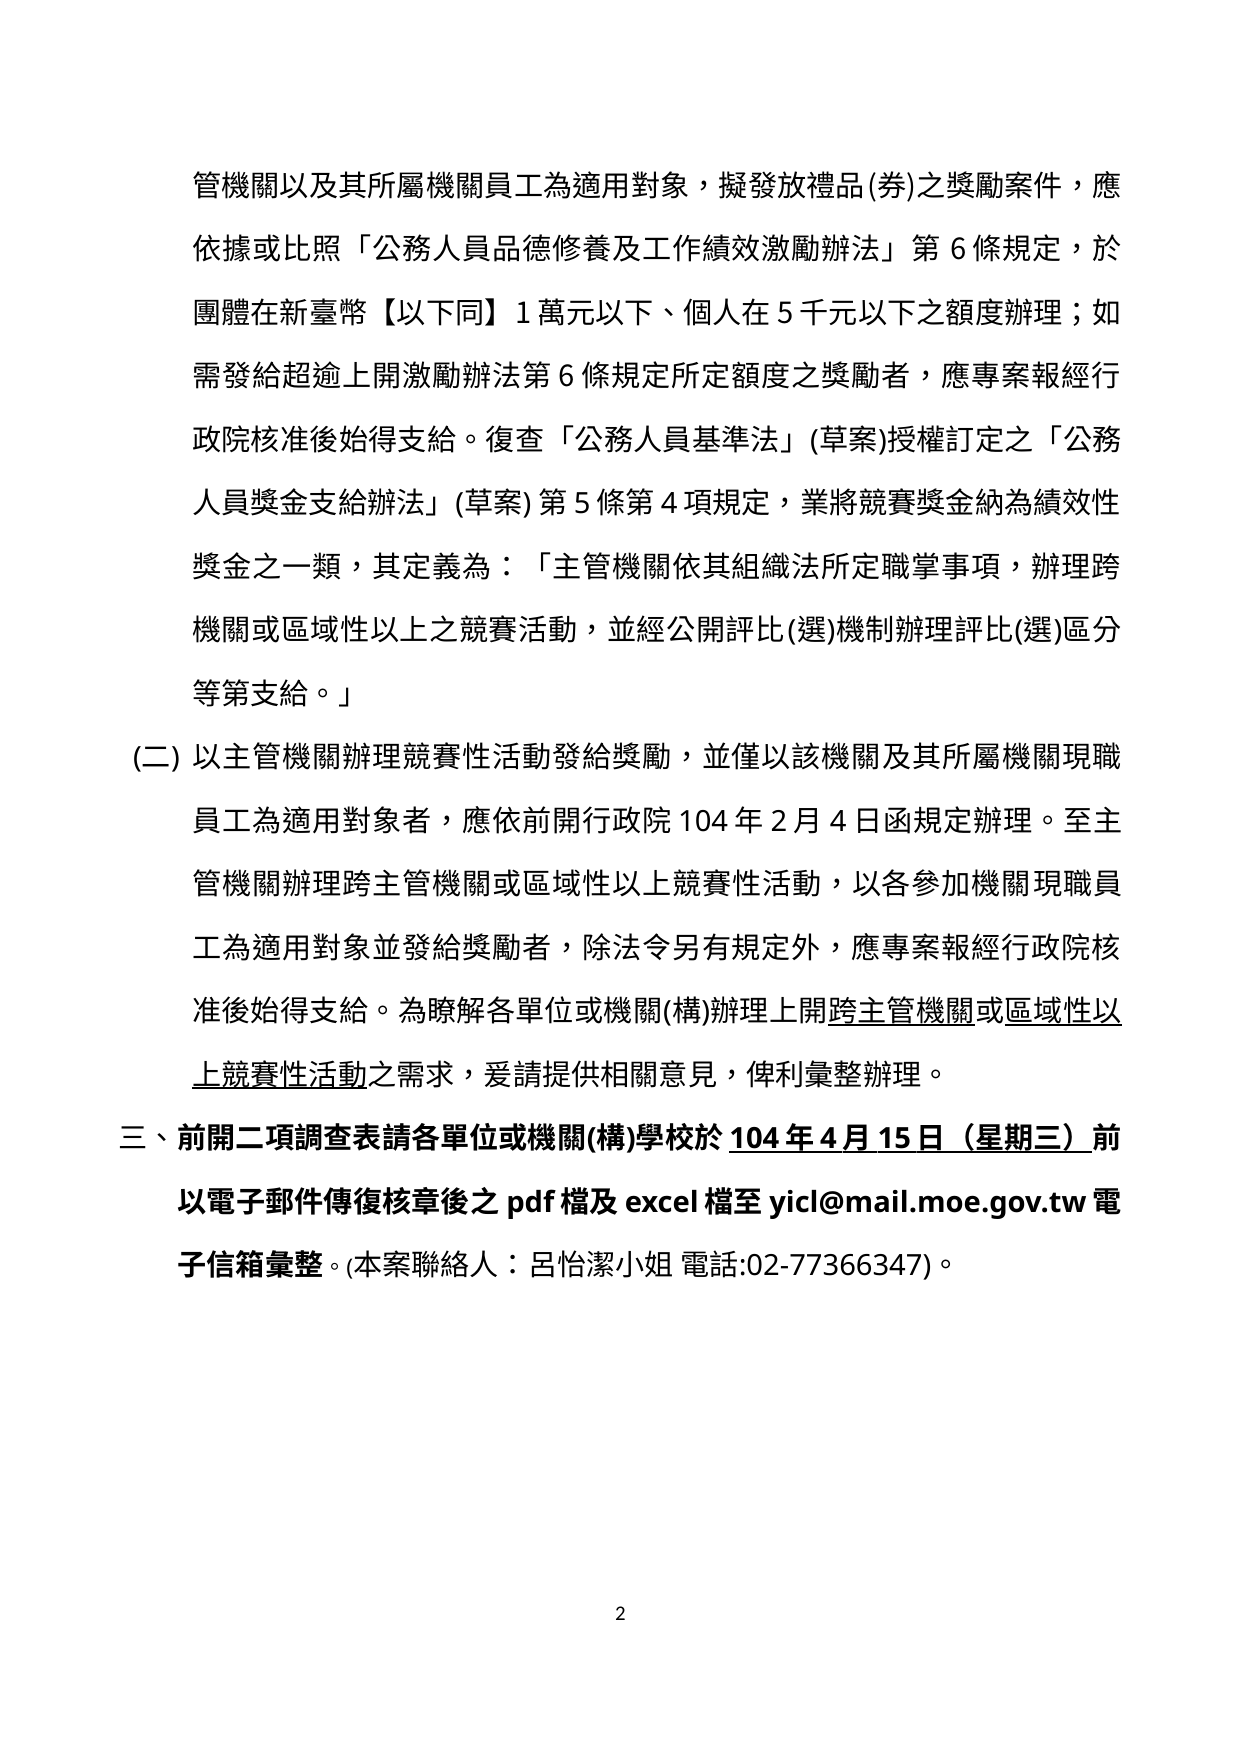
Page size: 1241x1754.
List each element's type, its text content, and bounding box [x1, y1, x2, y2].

list 前開二項調查表請各單位或機關(構)學校於104年4月15日（星期三）前以電子郵件傳復核章後之pdf檔及excel檔至yicl@mail.moe.gov.tw電子信箱彙整。(本案聯絡人：呂怡潔小姐 電話:02-77366347)。 [118, 1114, 1122, 1284]
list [133, 162, 1122, 712]
list 以主管機關辦理競賽性活動發給獎勵，並僅以該機關及其所屬機關現職員工為適用對象者，應依前開行政院104年2月4日函規定辦理。至主管機關辦理跨主管機關或區域性以上競賽性活動，以各參加機關現職員工為適用對象並發給獎勵者，除法令另有規定外，應專案報經行政院核准後始得支給。為瞭解各單位或機關(構)辦理上開跨主管機關或區域性以上競賽性活動之需求，爰請提供相關意見，俾利彙整辦理。 [133, 734, 1122, 1093]
